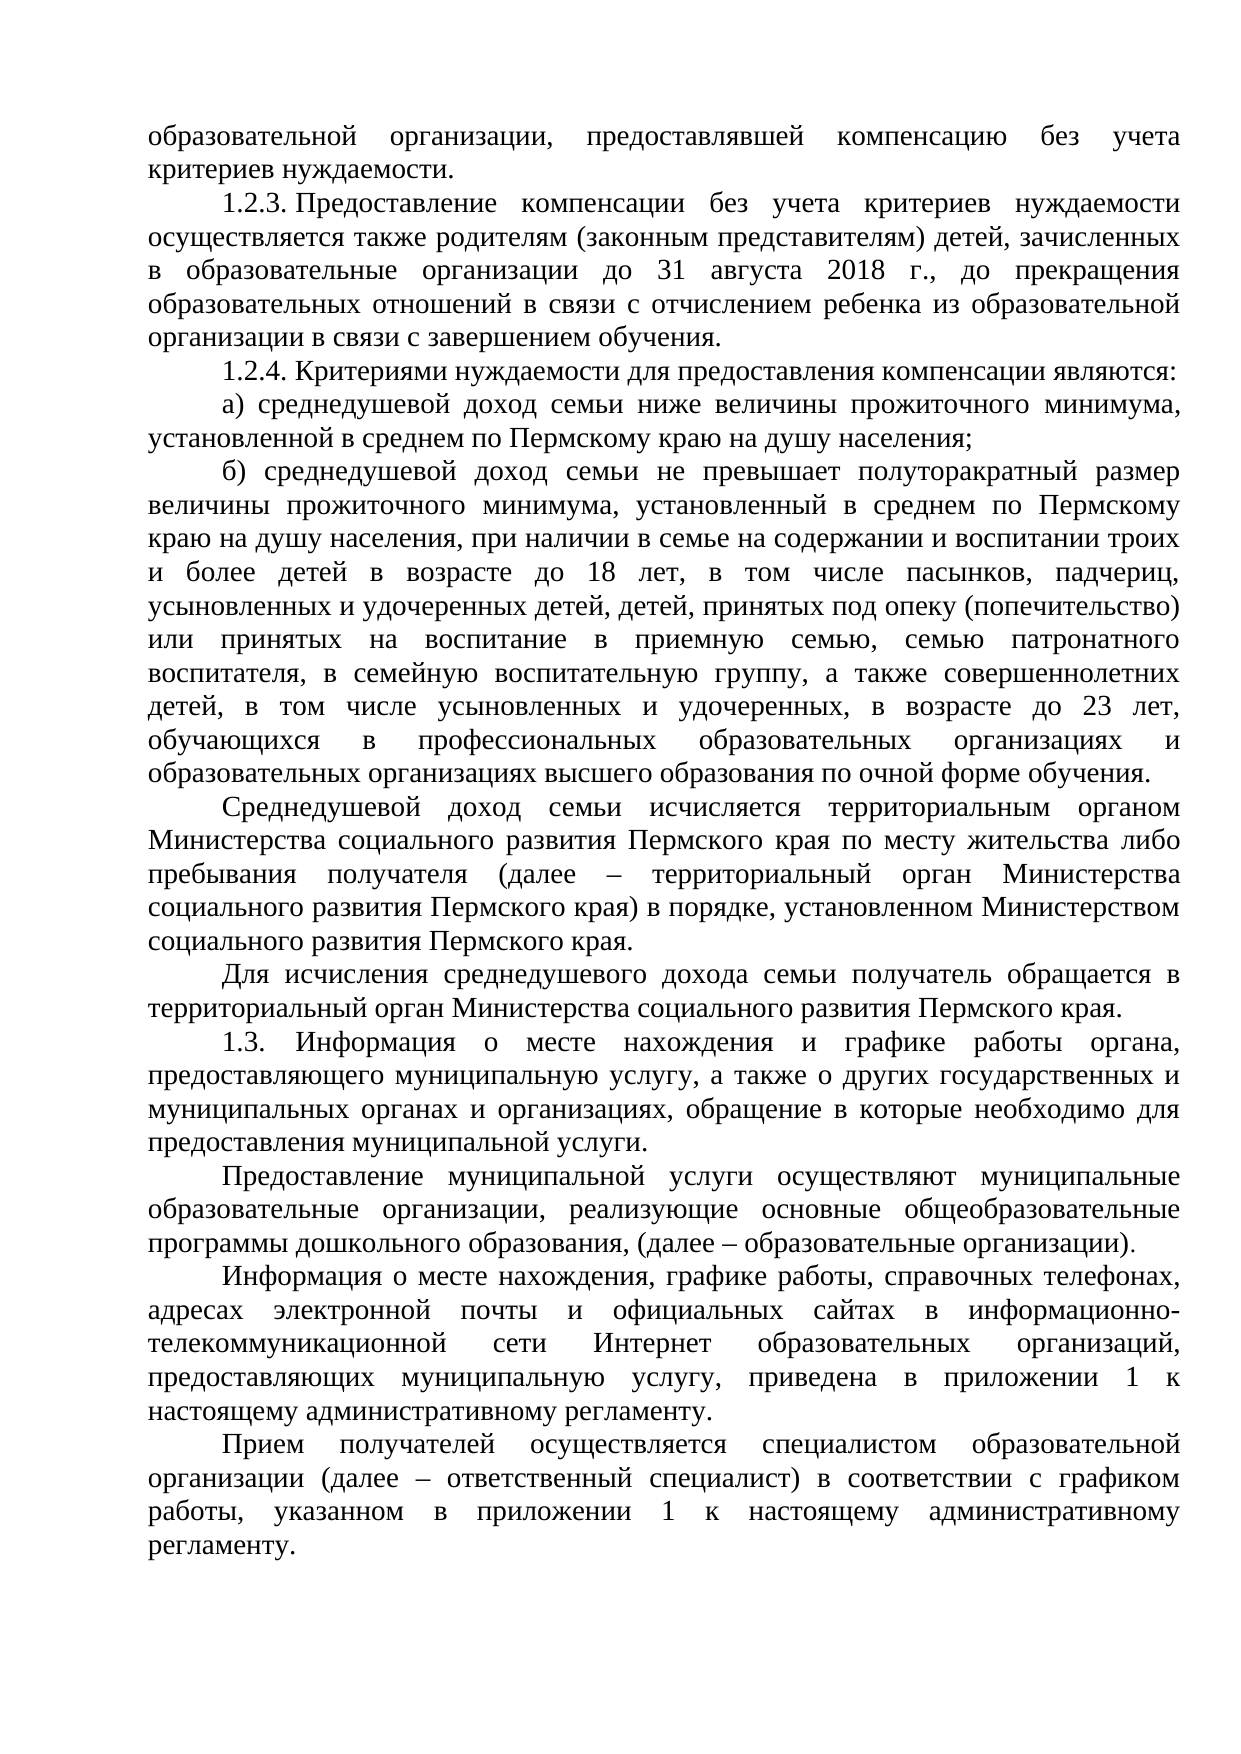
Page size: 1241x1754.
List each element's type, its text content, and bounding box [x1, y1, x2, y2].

text Прием получателей осуществляется специалистом образовательной организации (далее – ответственный специалист) в соответствии с графиком работы, указанном в приложении 1 к настоящему административному регламенту. [148, 1426, 1181, 1560]
list Предоставление муниципальной услуги осуществляют муниципальные образовательные организации, реализующие основные общеобразовательные программы дошкольного образования, (далее – образовательные организации). [148, 1158, 1181, 1258]
text Среднедушевой доход семьи исчисляется территориальным органом Министерства социального развития Пермского края по месту жительства либо пребывания получателя (далее – территориальный орган Министерства социального развития Пермского края) в порядке, установленном Министерством социального развития Пермского края. [148, 789, 1181, 957]
text а) среднедушевой доход семьи ниже величины прожиточного минимума, установленной в среднем по Пермскому краю на душу населения; [148, 386, 1181, 453]
text 1.2.4. Критериями нуждаемости для предоставления компенсации являются: [148, 353, 1181, 386]
text образовательной организации, предоставлявшей компенсацию без учета критериев нуждаемости. [148, 118, 1181, 185]
text б) среднедушевой доход семьи не превышает полуторакратный размер величины прожиточного минимума, установленный в среднем по Пермскому краю на душу населения, при наличии в семье на содержании и воспитании троих и более детей в возрасте до 18 лет, в том числе пасынков, падчериц, усыновленных и удочеренных детей, детей, принятых под опеку (попечительство) или принятых на воспитание в приемную семью, семью патронатного воспитателя, в семейную воспитательную группу, а также совершеннолетних детей, в том числе усыновленных и удочеренных, в возрасте до 23 лет, обучающихся в профессиональных образовательных организациях и образовательных организациях высшего образования по очной форме обучения. [148, 453, 1181, 789]
text Информация о месте нахождения, графике работы, справочных телефонах, адресах электронной почты и официальных сайтах в информационно-телекоммуникационной сети Интернет образовательных организаций, предоставляющих муниципальную услугу, приведена в приложении 1 к настоящему административному регламенту. [148, 1258, 1181, 1426]
list Информация о месте нахождения и графике работы органа, предоставляющего муниципальную услугу, а также о других государственных и муниципальных органах и организациях, обращение в которые необходимо для предоставления муниципальной услуги. [148, 1024, 1181, 1158]
text Для исчисления среднедушевого дохода семьи получатель обращается в территориальный орган Министерства социального развития Пермского края. [148, 957, 1181, 1024]
list Предоставление компенсации без учета критериев нуждаемости осуществляется также родителям (законным представителям) детей, зачисленных в образовательные организации до 31 августа 2018 г., до прекращения образовательных отношений в связи с отчислением ребенка из образовательной организации в связи с завершением обучения. [148, 185, 1181, 353]
